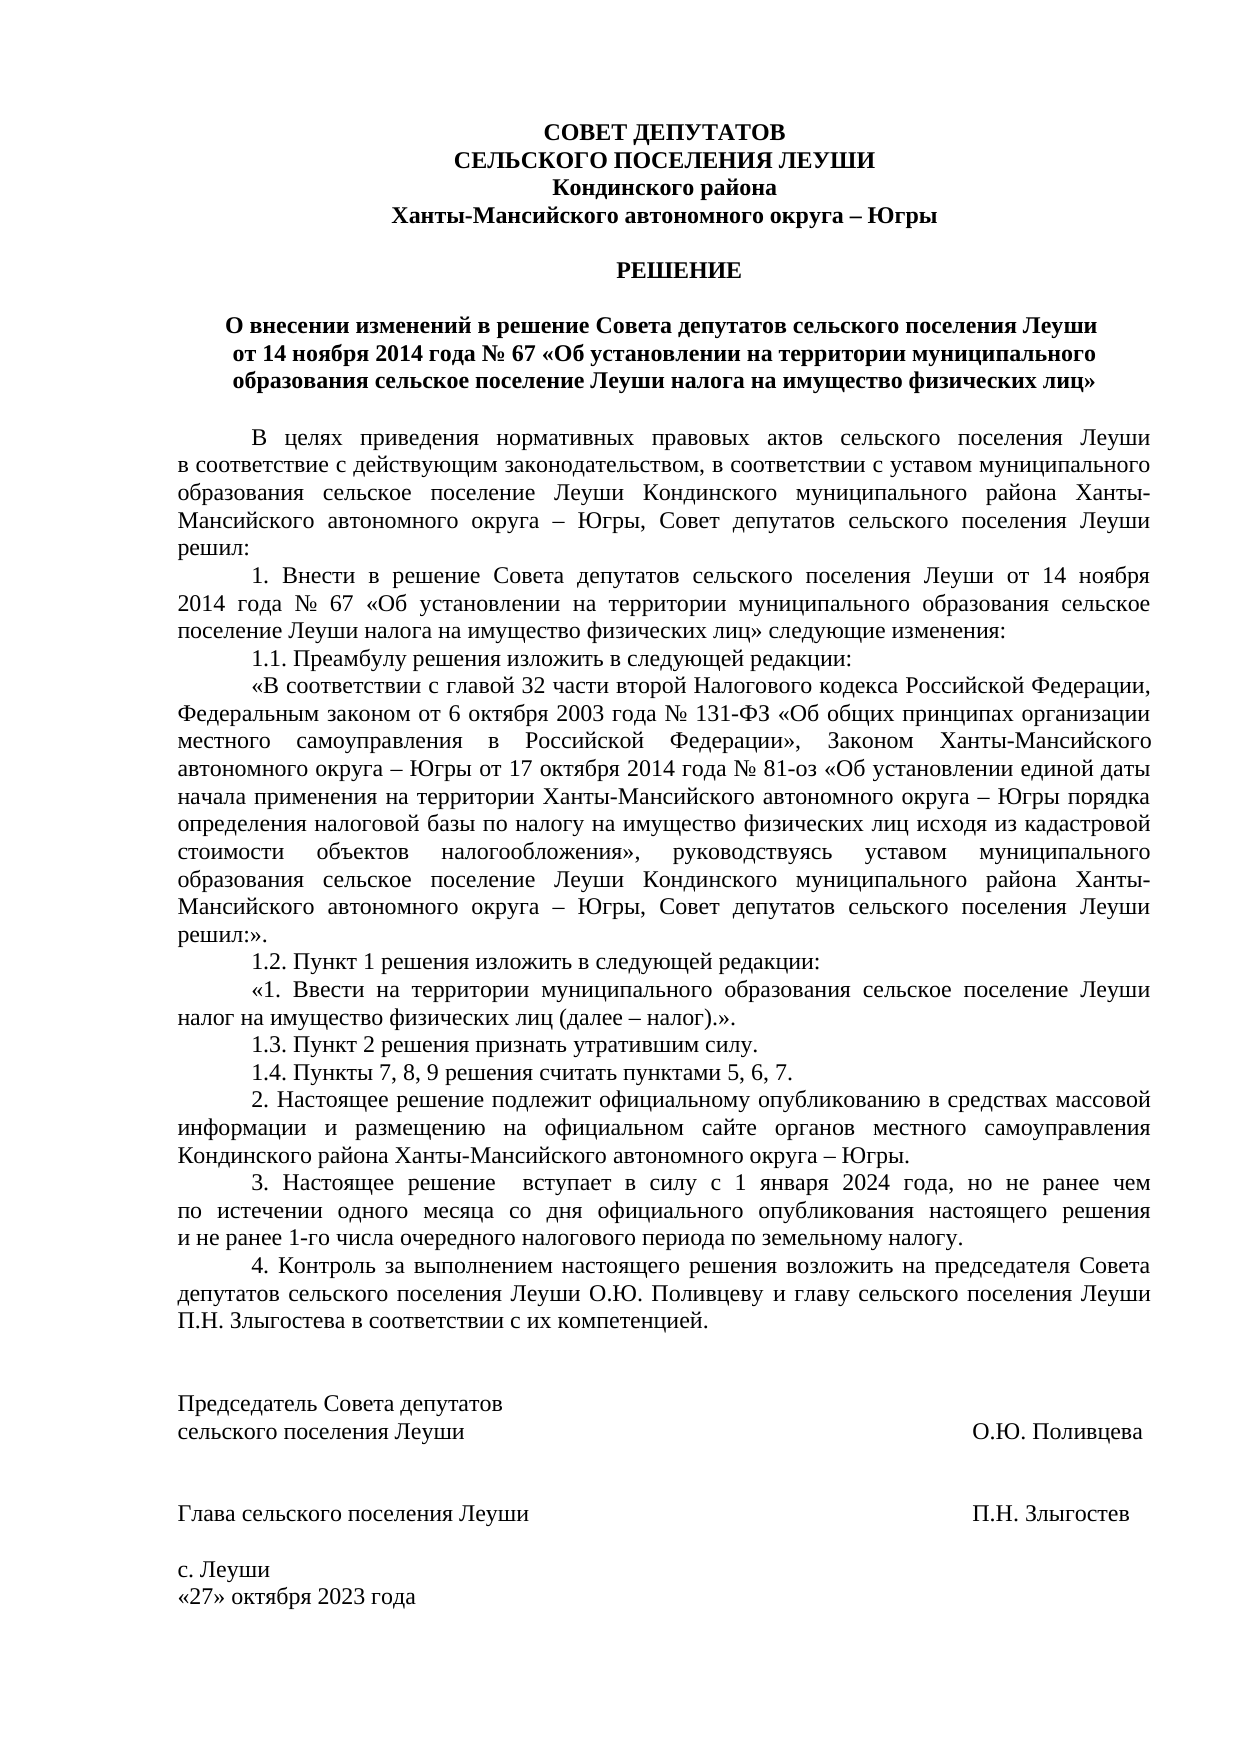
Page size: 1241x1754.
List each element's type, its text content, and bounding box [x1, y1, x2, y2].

text сельского поселения Леуши О.Ю. Поливцева [177, 1417, 1152, 1444]
text РЕШЕНИЕ [177, 256, 1152, 284]
text Председатель Совета депутатов [177, 1389, 1152, 1417]
text с. Леуши [177, 1555, 1152, 1582]
text СОВЕТ ДЕПУТАТОВ [177, 118, 1152, 146]
text 1.3. Пункт 2 решения признать утратившим силу. [177, 1030, 1152, 1058]
text 1. Внести в решение Совета депутатов сельского поселения Леуши от 14 ноября 2014 года № 67 «Об установлении на территории муниципального образования сельское поселение Леуши налога на имущество физических лиц» следующие изменения: [177, 561, 1152, 644]
text «1. Ввести на территории муниципального образования сельское поселение Леуши налог на имущество физических лиц (далее – налог).». [177, 975, 1152, 1030]
list 3. Настоящее решение вступает в силу с 1 января 2024 года, но не ранее чем по истечении одного месяца со дня официального опубликования настоящего решения и не ранее 1-го числа очередного налогового периода по земельному налогу. [177, 1168, 1152, 1251]
text «В соответствии с главой 32 части второй Налогового кодекса Российской Федерации, Федеральным законом от 6 октября 2003 года № 131-ФЗ «Об общих принципах организации местного самоуправления в Российской Федерации», Законом Ханты-Мансийского автономного округа – Югры от 17 октября 2014 года № 81-оз «Об установлении единой даты начала применения на территории Ханты-Мансийского автономного округа – Югры порядка определения налоговой базы по налогу на имущество физических лиц исходя из кадастровой стоимости объектов налогообложения», руководствуясь уставом муниципального образования сельское поселение Леуши Кондинского муниципального района Ханты-Мансийского автономного округа – Югры, Совет депутатов сельского поселения Леуши решил:». [177, 671, 1152, 947]
text О внесении изменений в решение Совета депутатов сельского поселения Леуши от 14 ноября 2014 года № 67 «Об установлении на территории муниципального образования сельское поселение Леуши налога на имущество физических лиц» [177, 311, 1152, 394]
text В целях приведения нормативных правовых актов сельского поселения Леуши в соответствие с действующим законодательством, в соответствии с уставом муниципального образования сельское поселение Леуши Кондинского муниципального района Ханты-Мансийского автономного округа – Югры, Совет депутатов сельского поселения Леуши решил: [177, 423, 1152, 561]
text СЕЛЬСКОГО ПОСЕЛЕНИЯ ЛЕУШИ [177, 146, 1152, 173]
text Ханты-Мансийского автономного округа – Югры [177, 201, 1152, 228]
text 1.1. Преамбулу решения изложить в следующей редакции: [177, 644, 1152, 671]
text 4. Контроль за выполнением настоящего решения возложить на председателя Совета депутатов сельского поселения Леуши О.Ю. Поливцеву и главу сельского поселения Леуши П.Н. Злыгостева в соответствии с их компетенцией. [177, 1251, 1152, 1334]
text 1.2. Пункт 1 решения изложить в следующей редакции: [177, 947, 1152, 975]
text 2. Настоящее решение подлежит официальному опубликованию в средствах массовой информации и размещению на официальном сайте органов местного самоуправления Кондинского района Ханты-Мансийского автономного округа – Югры. [177, 1085, 1152, 1168]
text 1.4. Пункты 7, 8, 9 решения считать пунктами 5, 6, 7. [177, 1058, 1152, 1085]
text Кондинского района [177, 173, 1152, 201]
text «27» октября 2023 года [177, 1582, 1152, 1610]
text Глава сельского поселения Леуши П.Н. Злыгостев [177, 1499, 1152, 1527]
